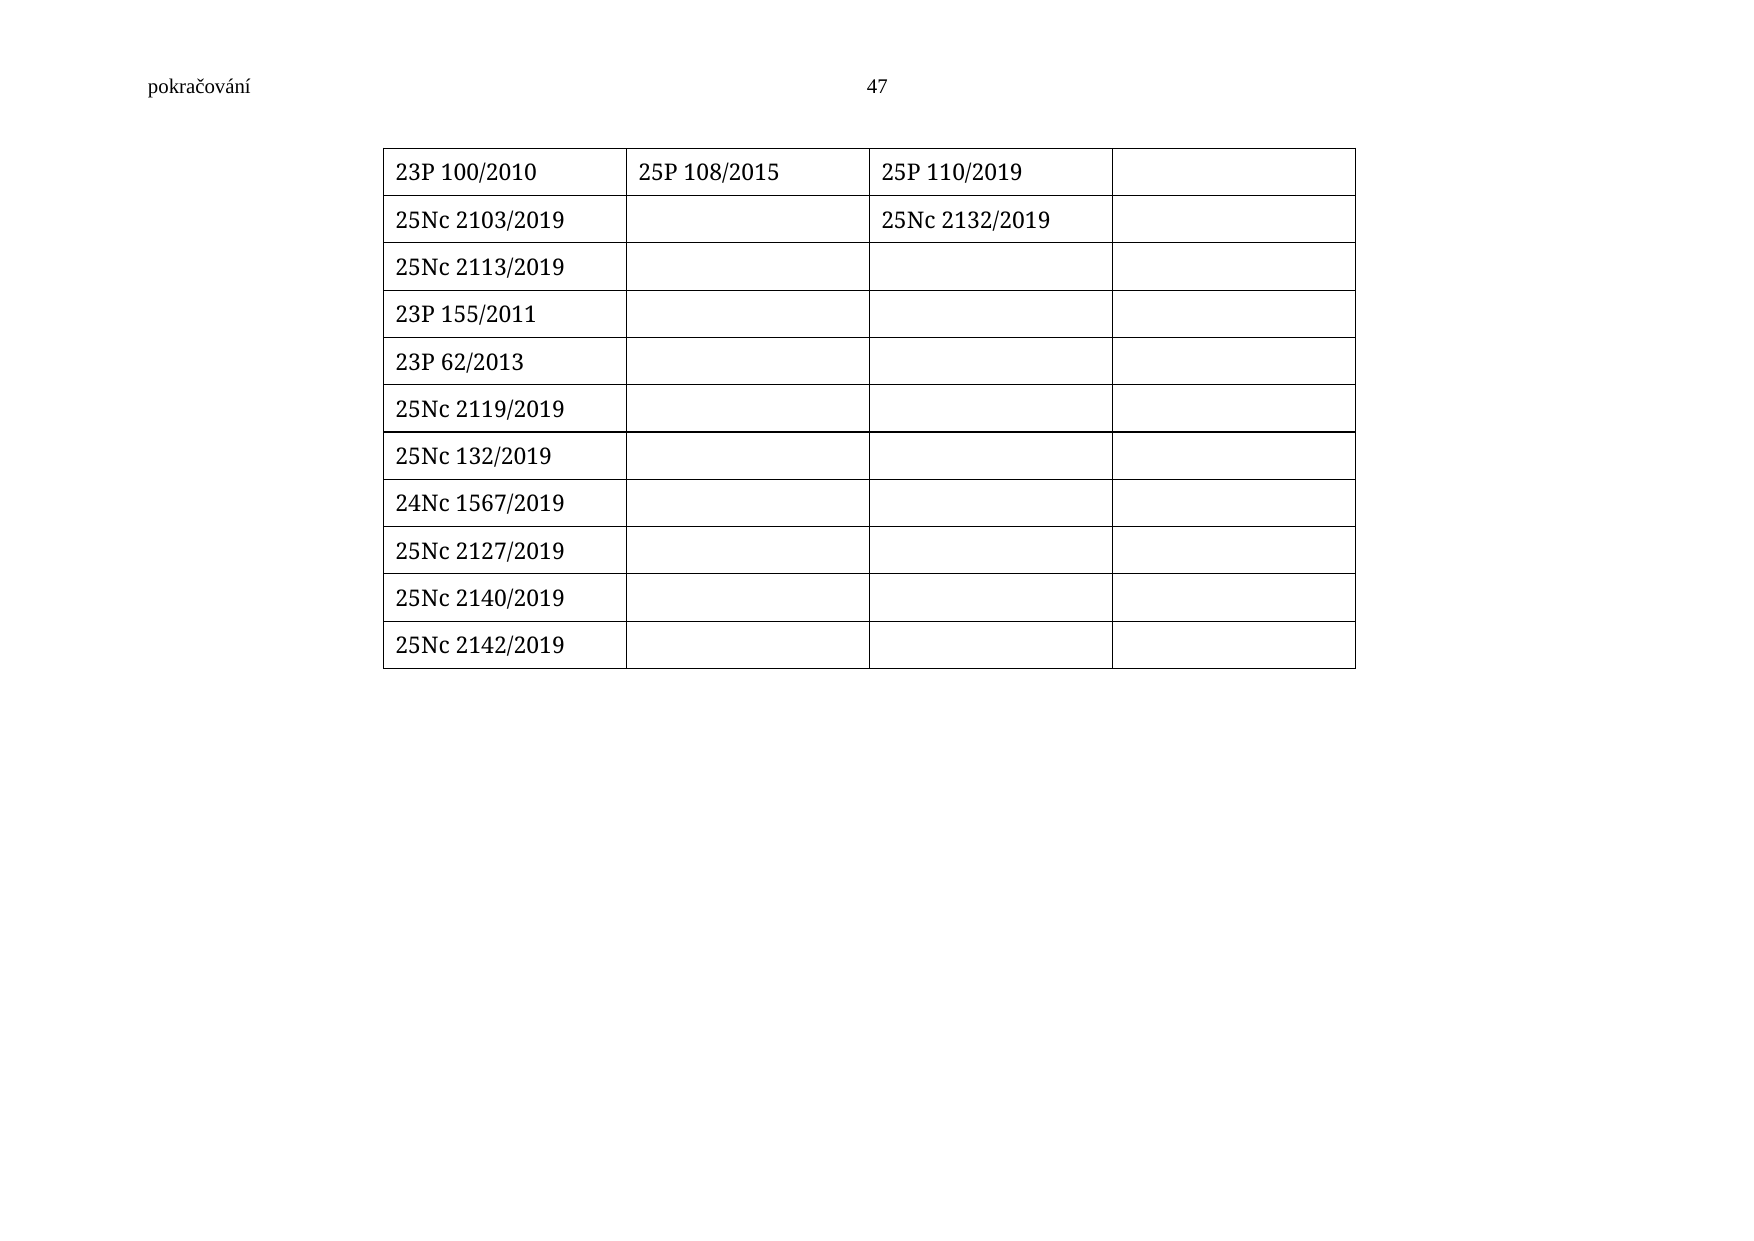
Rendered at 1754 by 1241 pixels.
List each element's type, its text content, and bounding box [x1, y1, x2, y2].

table_cell [870, 433, 1112, 479]
table_cell [627, 385, 869, 431]
table_cell [627, 480, 869, 526]
table_cell [870, 243, 1112, 289]
table_cell 25Nc 2127/2019 [384, 527, 626, 573]
table_cell [1113, 574, 1355, 621]
table_cell 23P 155/2011 [384, 291, 626, 337]
table_cell [627, 527, 869, 573]
table_cell [870, 622, 1112, 668]
table_cell [1113, 291, 1355, 337]
table_cell 25Nc 2140/2019 [384, 574, 626, 621]
table_cell [1113, 527, 1355, 573]
table_cell 25P 108/2015 [627, 149, 869, 195]
table_cell [870, 385, 1112, 431]
table_cell [870, 291, 1112, 337]
table_cell [870, 480, 1112, 526]
table_cell 25Nc 2119/2019 [384, 385, 626, 431]
table_cell 25Nc 2132/2019 [870, 196, 1112, 242]
table_cell 23P 62/2013 [384, 338, 626, 384]
table_cell [627, 574, 869, 621]
table_cell [1113, 622, 1355, 668]
table_cell [1113, 480, 1355, 526]
table_cell [1113, 196, 1355, 242]
table_cell [627, 196, 869, 242]
table_cell [627, 433, 869, 479]
table_cell 25P 110/2019 [870, 149, 1112, 195]
table_cell [627, 291, 869, 337]
table_cell 25Nc 2142/2019 [384, 622, 626, 668]
table_cell [627, 243, 869, 289]
table_cell [1113, 149, 1355, 195]
table_cell 23P 100/2010 [384, 149, 626, 195]
table_cell [1113, 338, 1355, 384]
table_cell [1113, 433, 1355, 479]
table_cell [870, 527, 1112, 573]
table_cell [627, 622, 869, 668]
table_cell [870, 574, 1112, 621]
table_cell [870, 338, 1112, 384]
table_cell 24Nc 1567/2019 [384, 480, 626, 526]
table_cell 25Nc 2113/2019 [384, 243, 626, 289]
table_cell 25Nc 2103/2019 [384, 196, 626, 242]
table_cell [1113, 385, 1355, 431]
table_cell 25Nc 132/2019 [384, 433, 626, 479]
table_cell [1113, 243, 1355, 289]
table_cell [627, 338, 869, 384]
